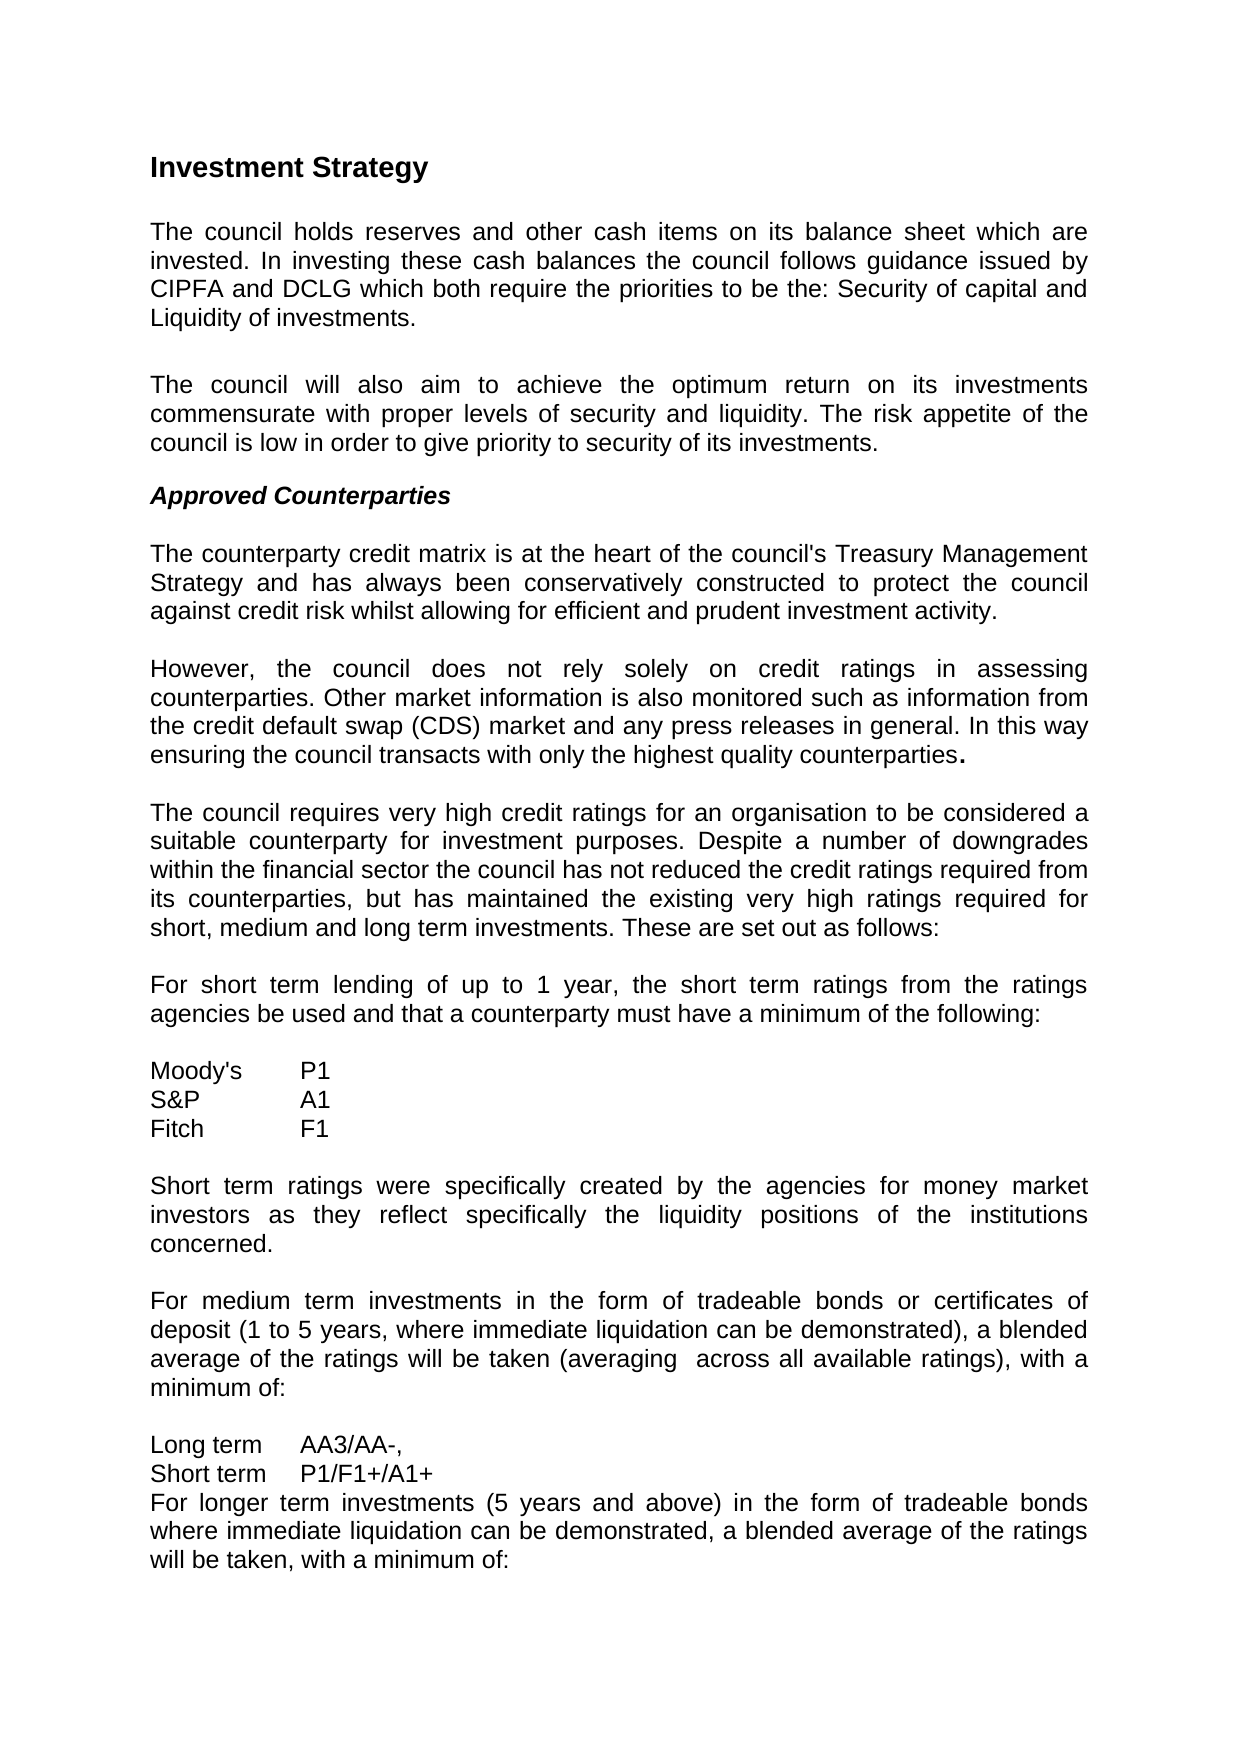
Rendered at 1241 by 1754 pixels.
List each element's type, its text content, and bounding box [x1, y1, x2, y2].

text For medium term investments in the form of tradeable bonds or certificates of deposit (1 to 5 years, where immediate liquidation can be demonstrated), a blended average of the ratings will be taken (averaging across all available ratings), with a minimum of: [150, 1286, 1090, 1401]
text Fitch F1 [150, 1114, 1090, 1143]
text S&P A1 [150, 1085, 1090, 1114]
text For longer term investments (5 years and above) in the form of tradeable bonds where immediate liquidation can be demonstrated, a blended average of the ratings will be taken, with a minimum of: [150, 1488, 1090, 1574]
text Moody's P1 [150, 1056, 1090, 1085]
text Long term AA3/AA-, [150, 1430, 1090, 1459]
text The council will also aim to achieve the optimum return on its investments commensurate with proper levels of security and liquidity. The risk appetite of the council is low in order to give priority to security of its investments. [150, 370, 1090, 456]
text Approved Counterparties [150, 481, 1090, 510]
text The counterparty credit matrix is at the heart of the council's Treasury Management Strategy and has always been conservatively constructed to protect the council against credit risk whilst allowing for efficient and prudent investment activity. [150, 539, 1090, 625]
text For short term lending of up to 1 year, the short term ratings from the ratings agencies be used and that a counterparty must have a minimum of the following: [150, 970, 1090, 1028]
text Short term ratings were specifically created by the agencies for money market investors as they reflect specifically the liquidity positions of the institutions concerned. [150, 1171, 1090, 1258]
text The council holds reserves and other cash items on its balance sheet which are invested. In investing these cash balances the council follows guidance issued by CIPFA and DCLG which both require the priorities to be the: Security of capital and Liquidity of investments. [150, 217, 1090, 332]
text However, the council does not rely solely on credit ratings in assessing counterparties. Other market information is also monitored such as information from the credit default swap (CDS) market and any press releases in general. In this way ensuring the council transacts with only the highest quality counterparties. [150, 654, 1090, 769]
text Short term P1/F1+/A1+ [150, 1459, 1090, 1488]
text Investment Strategy [150, 150, 1090, 183]
text The council requires very high credit ratings for an organisation to be considered a suitable counterparty for investment purposes. Despite a number of downgrades within the financial sector the council has not reduced the credit ratings required from its counterparties, but has maintained the existing very high ratings required for short, medium and long term investments. These are set out as follows: [150, 798, 1090, 941]
